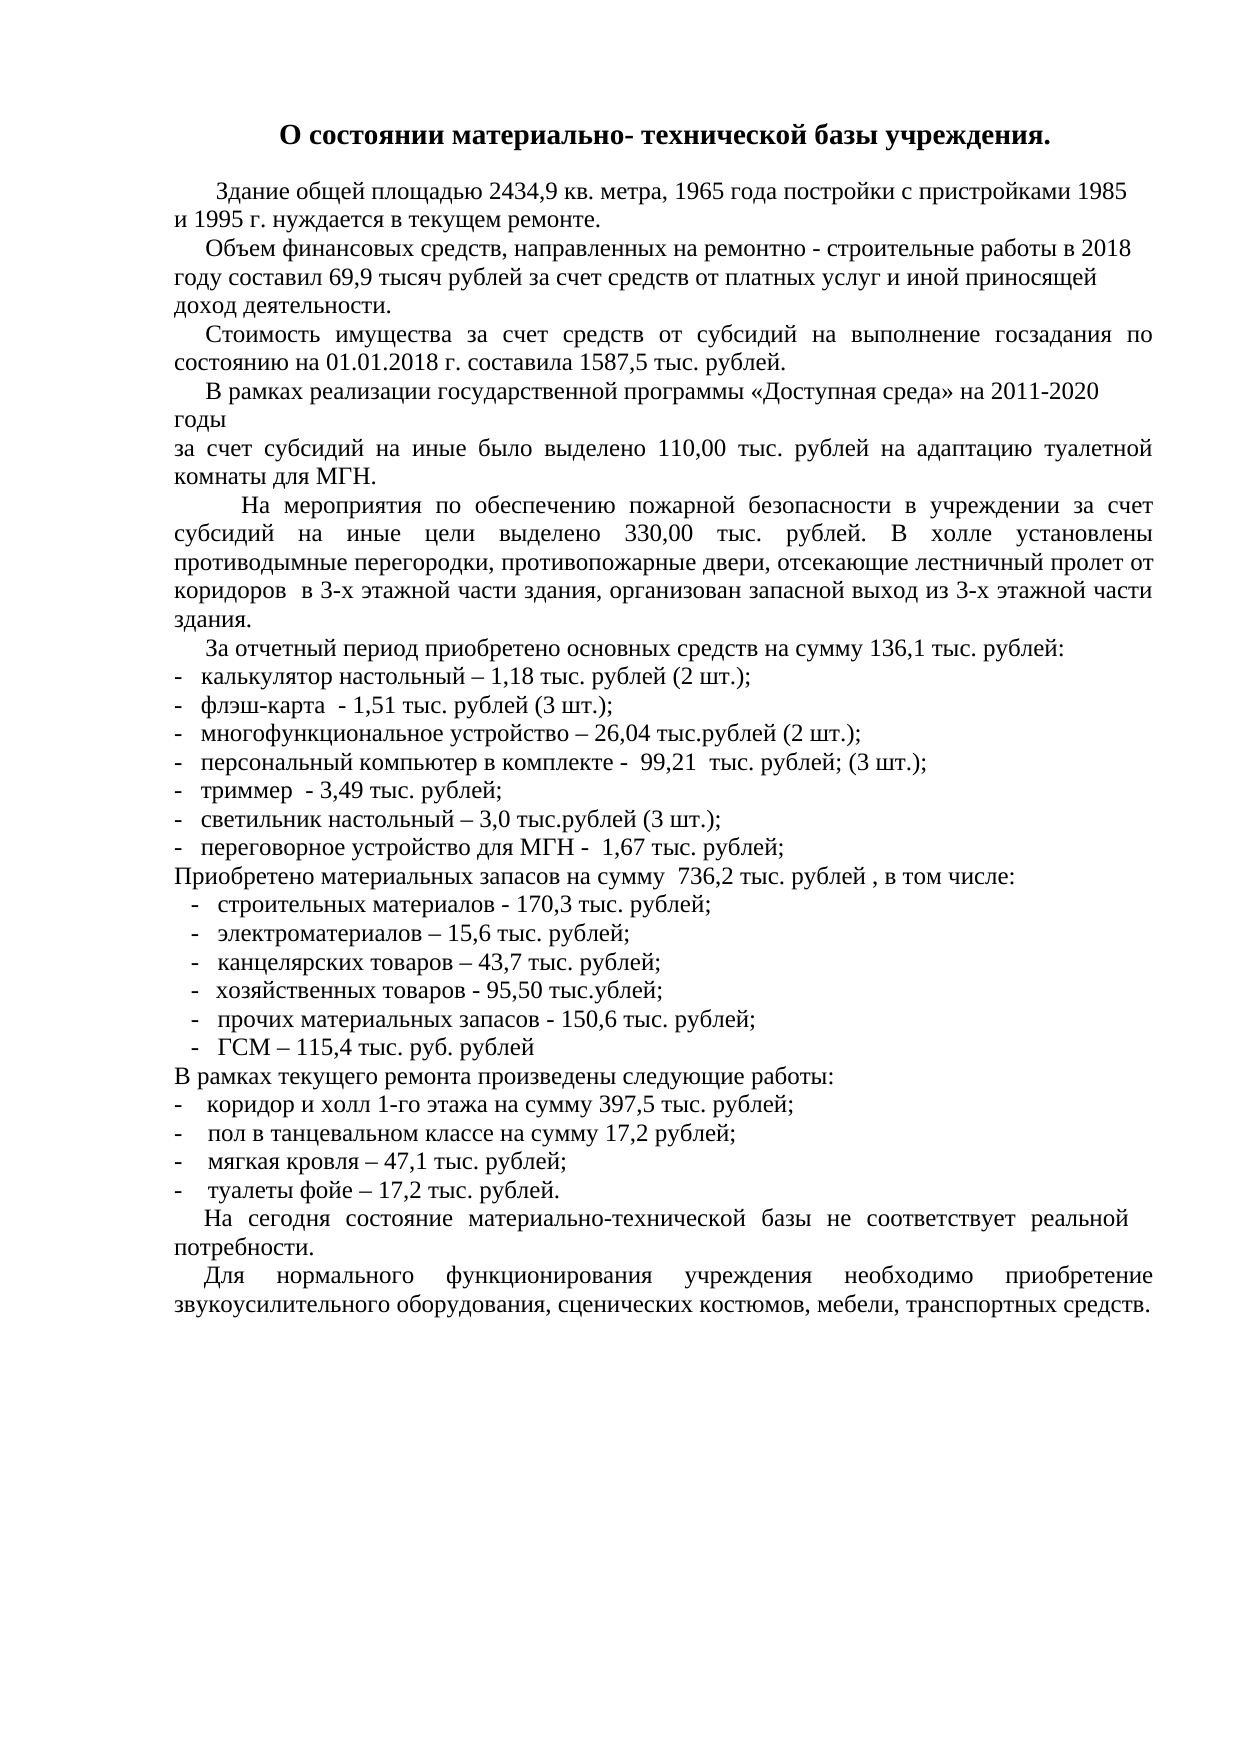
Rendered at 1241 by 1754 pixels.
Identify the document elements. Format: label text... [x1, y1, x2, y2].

text В рамках текущего ремонта произведены следующие работы: [174, 1061, 1154, 1090]
list персональный компьютер в комплекте - 99,21 тыс. рублей; (3 шт.); [174, 747, 1154, 776]
list коридор и холл 1-го этажа на сумму 397,5 тыс. рублей; [174, 1090, 1154, 1118]
text за счет субсидий на иные было выделено 110,00 тыс. рублей на адаптацию туалетной комнаты для МГН. [174, 433, 1154, 491]
list ГСМ – 115,4 тыс. руб. рублей [191, 1033, 1154, 1061]
list триммер - 3,49 тыс. рублей; [174, 776, 1154, 804]
text Объем финансовых средств, направленных на ремонтно - строительные работы в 2018 году составил 69,9 тысяч рублей за счет средств от платных услуг и иной приносящей доход деятельности. [174, 234, 1154, 319]
text Стоимость имущества за счет средств от субсидий на выполнение госзадания по состоянию на 01.01.2018 г. составила 1587,5 тыс. рублей. [174, 319, 1154, 376]
list строительных материалов - 170,3 тыс. рублей; [191, 890, 1154, 919]
list прочих материальных запасов - 150,6 тыс. рублей; [191, 1004, 1154, 1033]
list электроматериалов – 15,6 тыс. рублей; [191, 919, 1154, 947]
list мягкая кровля – 47,1 тыс. рублей; [174, 1147, 1129, 1176]
list хозяйственных товаров - 95,50 тыс.ублей; [191, 976, 721, 1004]
list многофункциональное устройство – 26,04 тыс.рублей (2 шт.); [174, 719, 1154, 747]
text О состоянии материально- технической базы учреждения. [176, 121, 1154, 150]
text На мероприятия по обеспечению пожарной безопасности в учреждении за счет субсидий на иные цели выделено 330,00 тыс. рублей. В холле установлены противодымные перегородки, противопожарные двери, отсекающие лестничный пролет от коридоров в 3-х этажной части здания, организован запасной выход из 3-х этажной части здания. [174, 491, 1154, 633]
text Приобретено материальных запасов на сумму 736,2 тыс. рублей , в том числе: [174, 862, 1154, 890]
text Для нормального функционирования учреждения необходимо приобретение звукоусилительного оборудования, сценических костюмов, мебели, транспортных средств. [174, 1261, 1154, 1318]
list светильник настольный – 3,0 тыс.рублей (3 шт.); [174, 804, 1154, 833]
text В рамках реализации государственной программы «Доступная среда» на 2011-2020 годы [174, 376, 1154, 433]
list пол в танцевальном классе на сумму 17,2 рублей; [174, 1118, 1129, 1147]
text За отчетный период приобретено основных средств на сумму 136,1 тыс. рублей: - калькулятор настольный – 1,18 тыс. рублей (2 шт.); [174, 633, 1154, 690]
list туалеты фойе – 17,2 тыс. рублей. [174, 1176, 1129, 1204]
list переговорное устройство для МГН - 1,67 тыс. рублей; [174, 833, 1154, 862]
text На сегодня состояние материально-технической базы не соответствует реальной потребности. [174, 1204, 1129, 1261]
list канцелярских товаров – 43,7 тыс. рублей; [191, 947, 1154, 976]
text Здание общей площадью 2434,9 кв. метра, 1965 года постройки с пристройками 1985 и 1995 г. нуждается в текущем ремонте. [174, 177, 1154, 234]
list флэш-карта - 1,51 тыс. рублей (3 шт.); [174, 690, 1154, 719]
